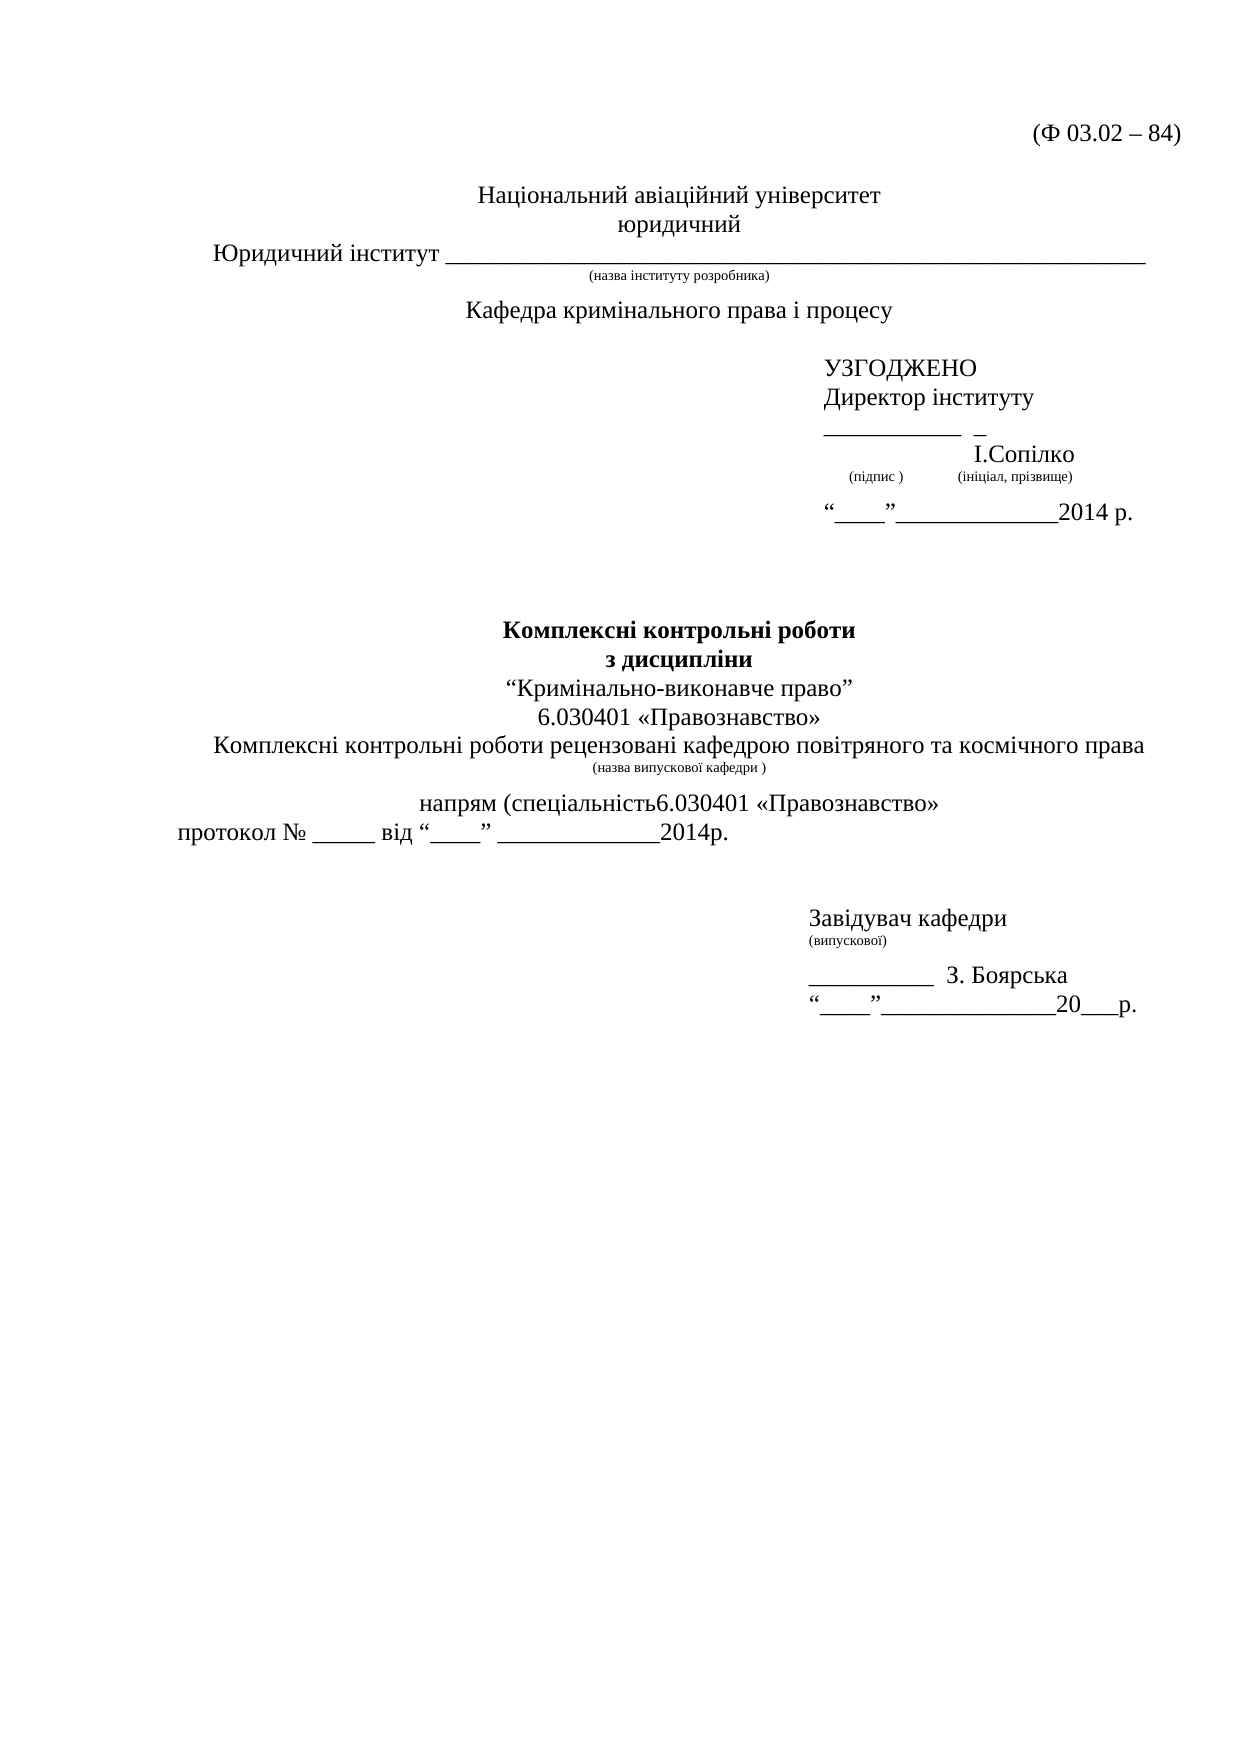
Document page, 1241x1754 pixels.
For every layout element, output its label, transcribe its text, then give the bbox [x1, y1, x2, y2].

text напрям (спеціальність6.030401 «Правознавство» [177, 788, 1181, 817]
text юридичний [177, 209, 1181, 238]
text Кафедра кримінального права і процесу [177, 295, 1181, 324]
text Національний авіаційний університет [177, 180, 1181, 209]
text протокол № _____ від “____” _____________2014р. [177, 817, 1181, 846]
text Комплексні контрольні роботи рецензовані кафедрою повітряного та космічного права [177, 731, 1181, 759]
text (Ф 03.02 – 84) [177, 118, 1181, 147]
table_header УЗГОДЖЕНО Директор інституту ___________ _ І.Сопілко (підпис ) (ініціал, прізвище) “____”_____________2014 р. [812, 353, 1232, 558]
text (назва випускової кафедри ) [177, 759, 1181, 788]
table_header Завідувач кафедри (випускової) __________ З. Боярська “____”______________20___р. [798, 903, 1240, 1079]
text Комплексні контрольні роботи [177, 616, 1181, 644]
text Юридичний інститут ________________________________________________________ [177, 238, 1181, 267]
text з дисципліни [177, 644, 1181, 673]
text (назва інституту розробника) [177, 267, 1181, 295]
text 6.030401 «Правознавство» [177, 702, 1181, 731]
text “Кримінально-виконавче право” [177, 673, 1181, 702]
